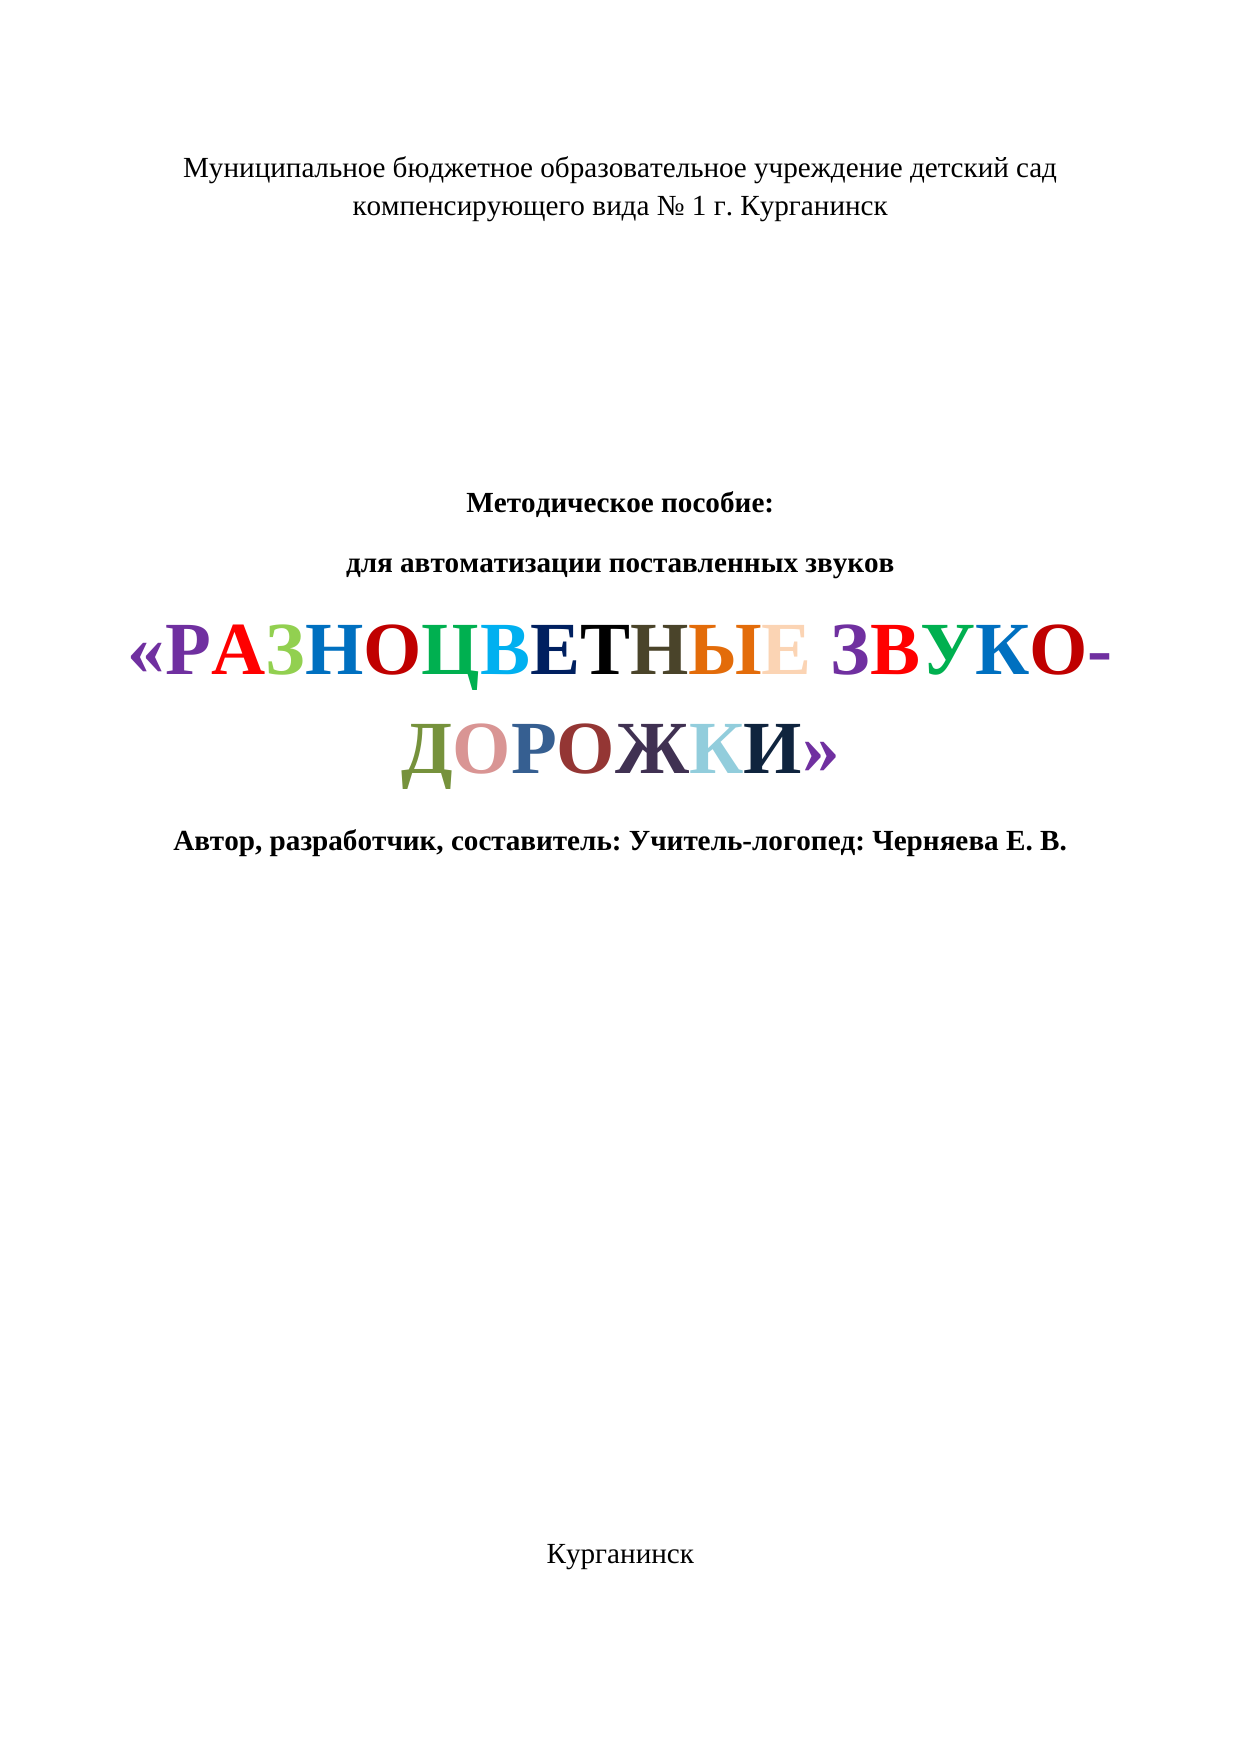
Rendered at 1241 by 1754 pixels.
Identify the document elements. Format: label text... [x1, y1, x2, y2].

text «РАЗНОЦВЕТНЫЕ ЗВУКО-ДОРОЖКИ» [112, 604, 1128, 789]
text Автор, разработчик, составитель: Учитель-логопед: Черняева Е. В. [112, 823, 1128, 857]
text Методическое пособие: [112, 485, 1128, 519]
text для автоматизации поставленных звуков [112, 545, 1128, 578]
text Курганинск [112, 1536, 1128, 1569]
text Муниципальное бюджетное образовательное учреждение детский сад компенсирующего вида № 1 г. Курганинск [112, 150, 1128, 222]
